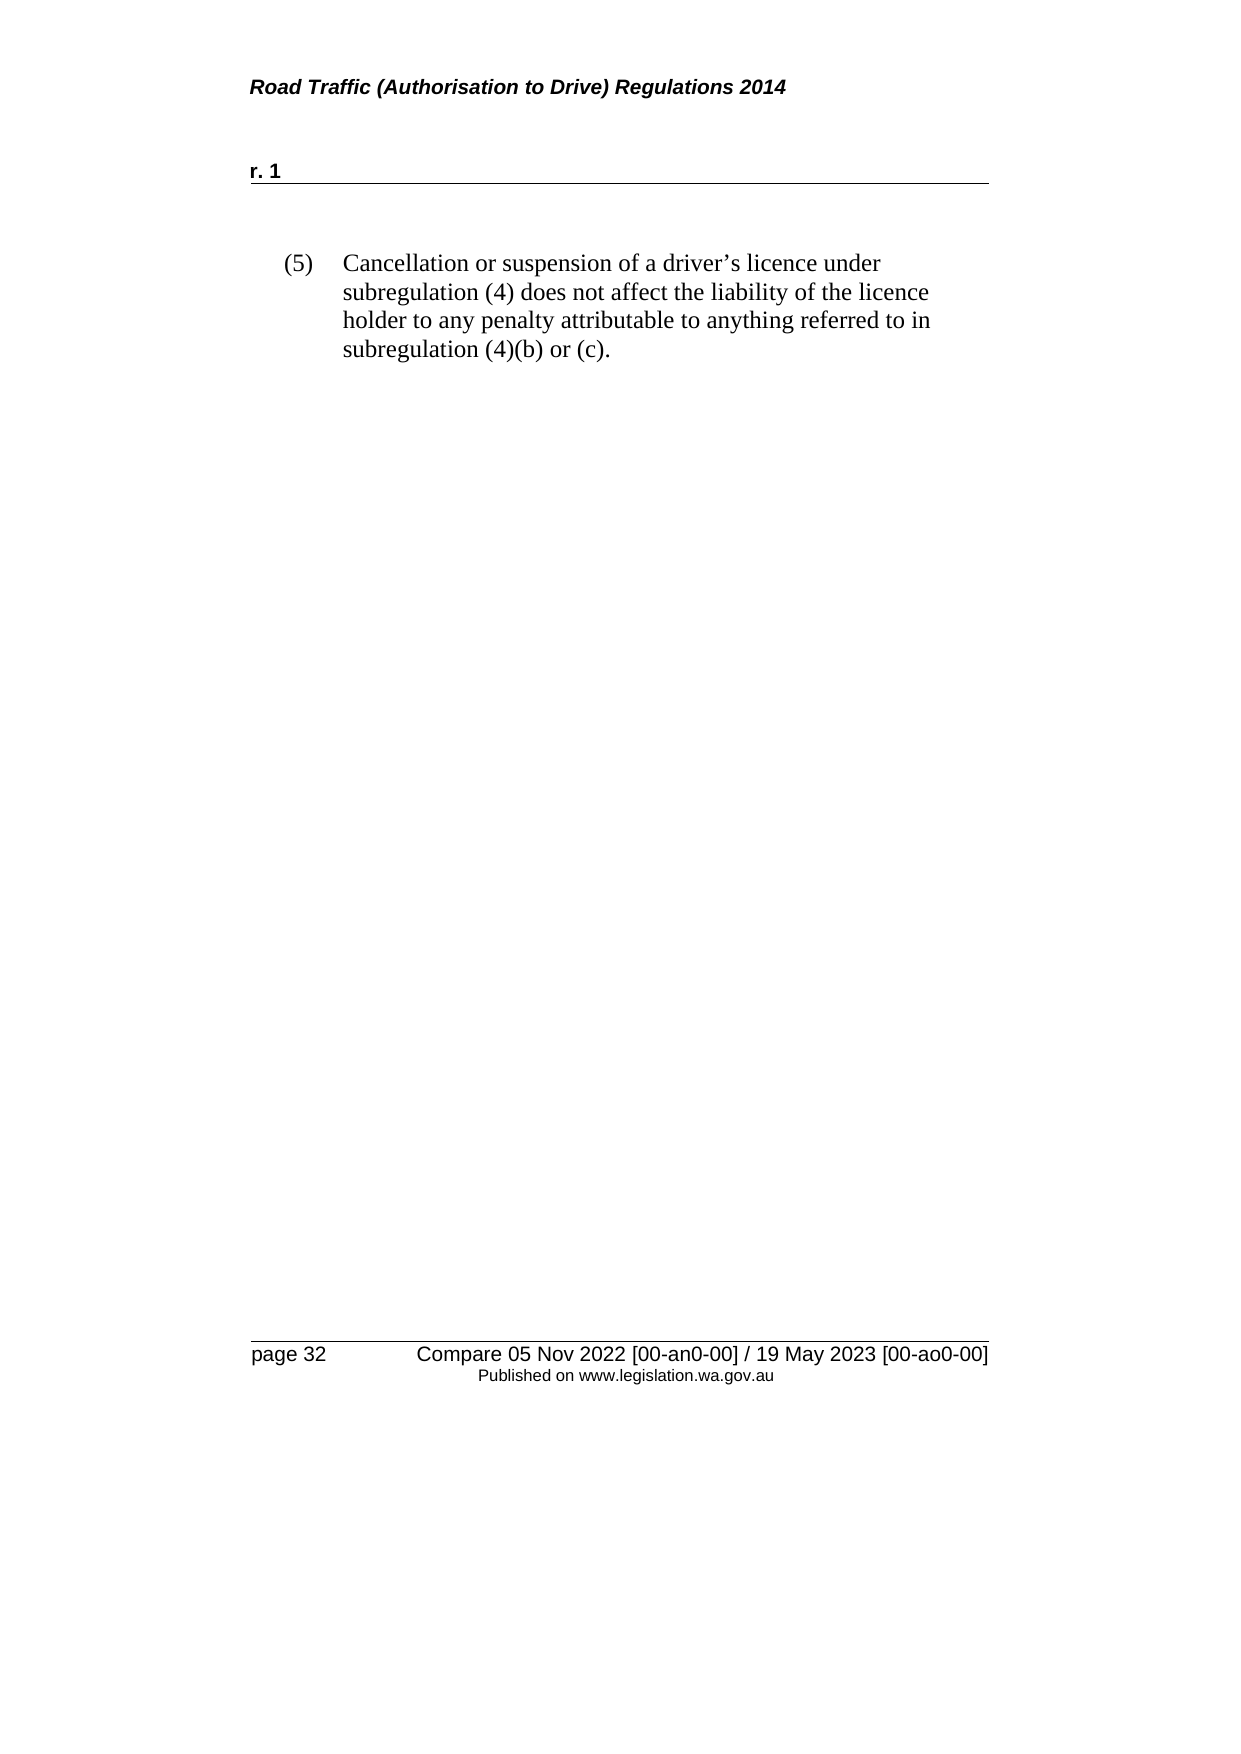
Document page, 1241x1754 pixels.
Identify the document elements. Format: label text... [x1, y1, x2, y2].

text (5) Cancellation or suspension of a driver’s licence under subregulation (4) does not affect the liability of the licence holder to any penalty attributable to anything referred to in subregulation (4)(b) or (c). [251, 248, 989, 363]
